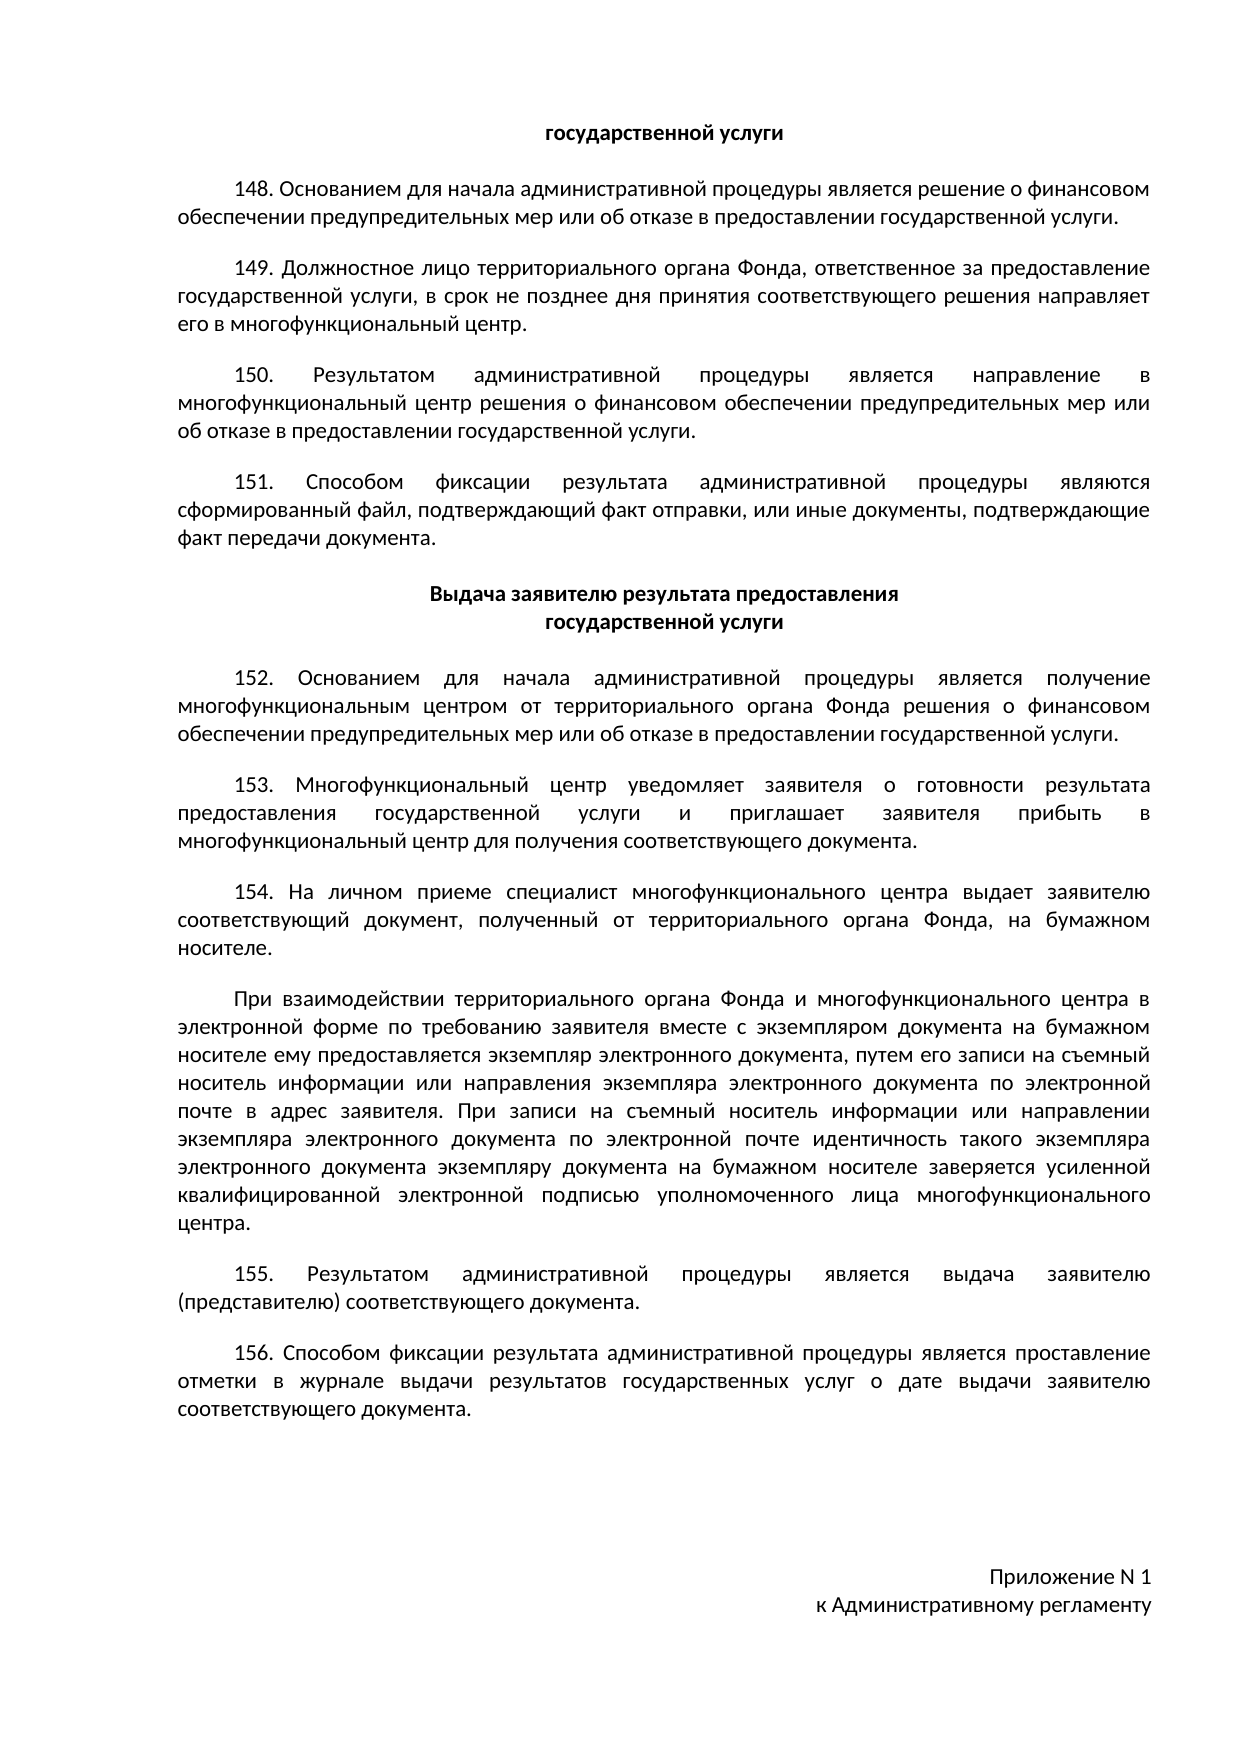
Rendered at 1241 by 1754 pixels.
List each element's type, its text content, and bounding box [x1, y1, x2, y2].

title Выдача заявителю результата предоставления [177, 579, 1152, 607]
text 152. Основанием для начала административной процедуры является получение многофункциональным центром от территориального органа Фонда решения о финансовом обеспечении предупредительных мер или об отказе в предоставлении государственной услуги. [177, 663, 1152, 747]
title государственной услуги [177, 118, 1152, 146]
text При взаимодействии территориального органа Фонда и многофункционального центра в электронной форме по требованию заявителя вместе с экземпляром документа на бумажном носителе ему предоставляется экземпляр электронного документа, путем его записи на съемный носитель информации или направления экземпляра электронного документа по электронной почте в адрес заявителя. При записи на съемный носитель информации или направлении экземпляра электронного документа по электронной почте идентичность такого экземпляра электронного документа экземпляру документа на бумажном носителе заверяется усиленной квалифицированной электронной подписью уполномоченного лица многофункционального центра. [177, 984, 1152, 1236]
text 149. Должностное лицо территориального органа Фонда, ответственное за предоставление государственной услуги, в срок не позднее дня принятия соответствующего решения направляет его в многофункциональный центр. [177, 253, 1152, 337]
text 156. Способом фиксации результата административной процедуры является проставление отметки в журнале выдачи результатов государственных услуг о дате выдачи заявителю соответствующего документа. [177, 1338, 1152, 1422]
text 151. Способом фиксации результата административной процедуры являются сформированный файл, подтверждающий факт отправки, или иные документы, подтверждающие факт передачи документа. [177, 467, 1152, 551]
title государственной услуги [177, 607, 1152, 635]
text 153. Многофункциональный центр уведомляет заявителя о готовности результата предоставления государственной услуги и приглашает заявителя прибыть в многофункциональный центр для получения соответствующего документа. [177, 770, 1152, 854]
text 150. Результатом административной процедуры является направление в многофункциональный центр решения о финансовом обеспечении предупредительных мер или об отказе в предоставлении государственной услуги. [177, 360, 1152, 444]
text Приложение N 1 [177, 1562, 1152, 1590]
text к Административному регламенту [177, 1590, 1152, 1618]
text 155. Результатом административной процедуры является выдача заявителю (представителю) соответствующего документа. [177, 1259, 1152, 1315]
text 154. На личном приеме специалист многофункционального центра выдает заявителю соответствующий документ, полученный от территориального органа Фонда, на бумажном носителе. [177, 877, 1152, 961]
text 148. Основанием для начала административной процедуры является решение о финансовом обеспечении предупредительных мер или об отказе в предоставлении государственной услуги. [177, 174, 1152, 230]
